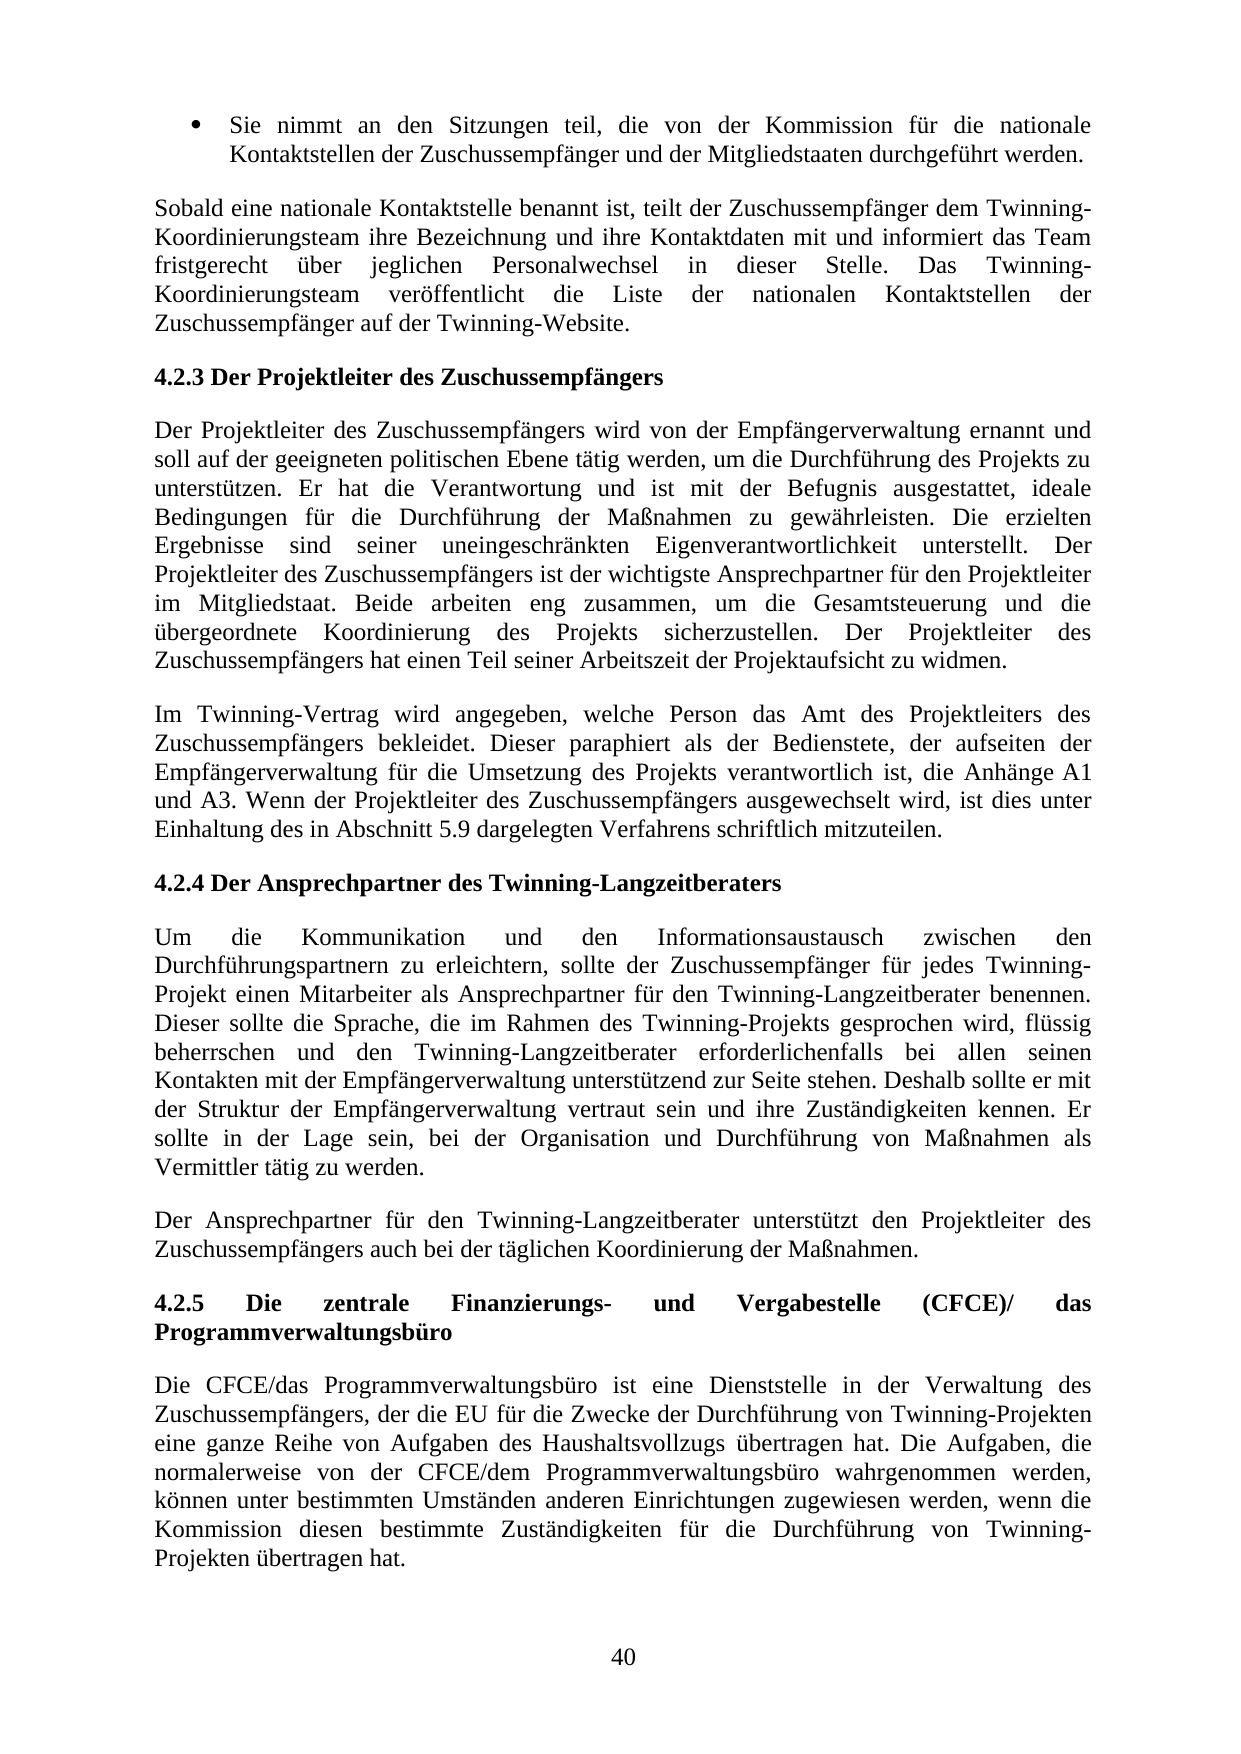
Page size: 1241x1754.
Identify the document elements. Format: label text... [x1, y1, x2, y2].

text Im Twinning-Vertrag wird angegeben, welche Person das Amt des Projektleiters des Zuschussempfängers bekleidet. Dieser paraphiert als der Bedienstete, der aufseiten der Empfängerverwaltung für die Umsetzung des Projekts verantwortlich ist, die Anhänge A1 und A3. Wenn der Projektleiter des Zuschussempfängers ausgewechselt wird, ist dies unter Einhaltung des in Abschnitt 5.9 dargelegten Verfahrens schriftlich mitzuteilen. [154, 699, 1092, 843]
text Der Projektleiter des Zuschussempfängers wird von der Empfängerverwaltung ernannt und soll auf der geeigneten politischen Ebene tätig werden, um die Durchführung des Projekts zu unterstützen. Er hat die Verantwortung und ist mit der Befugnis ausgestattet, ideale Bedingungen für die Durchführung der Maßnahmen zu gewährleisten. Die erzielten Ergebnisse sind seiner uneingeschränkten Eigenverantwortlichkeit unterstellt. Der Projektleiter des Zuschussempfängers ist der wichtigste Ansprechpartner für den Projektleiter im Mitgliedstaat. Beide arbeiten eng zusammen, um die Gesamtsteuerung und die übergeordnete Koordinierung des Projekts sicherzustellen. Der Projektleiter des Zuschussempfängers hat einen Teil seiner Arbeitszeit der Projektaufsicht zu widmen. [154, 415, 1092, 674]
subtitle 4.2.5 Die zentrale Finanzierungs- und Vergabestelle (CFCE)/ das Programmverwaltungsbüro [154, 1288, 1092, 1345]
text Um die Kommunikation und den Informationsaustausch zwischen den Durchführungspartnern zu erleichtern, sollte der Zuschussempfänger für jedes Twinning-Projekt einen Mitarbeiter als Ansprechpartner für den Twinning-Langzeitberater benennen. Dieser sollte die Sprache, die im Rahmen des Twinning-Projekts gesprochen wird, flüssig beherrschen und den Twinning-Langzeitberater erforderlichenfalls bei allen seinen Kontakten mit der Empfängerverwaltung unterstützend zur Seite stehen. Deshalb sollte er mit der Struktur der Empfängerverwaltung vertraut sein und ihre Zuständigkeiten kennen. Er sollte in der Lage sein, bei der Organisation und Durchführung von Maßnahmen als Vermittler tätig zu werden. [154, 922, 1092, 1180]
text Die CFCE/das Programmverwaltungsbüro ist eine Dienststelle in der Verwaltung des Zuschussempfängers, der die EU für die Zwecke der Durchführung von Twinning-Projekten eine ganze Reihe von Aufgaben des Haushaltsvollzugs übertragen hat. Die Aufgaben, die normalerweise von der CFCE/dem Programmverwaltungsbüro wahrgenommen werden, können unter bestimmten Umständen anderen Einrichtungen zugewiesen werden, wenn die Kommission diesen bestimmte Zuständigkeiten für die Durchführung von Twinning-Projekten übertragen hat. [154, 1370, 1092, 1572]
text Sobald eine nationale Kontaktstelle benannt ist, teilt der Zuschussempfänger dem Twinning-Koordinierungsteam ihre Bezeichnung und ihre Kontaktdaten mit und informiert das Team fristgerecht über jeglichen Personalwechsel in dieser Stelle. Das Twinning-Koordinierungsteam veröffentlicht die Liste der nationalen Kontaktstellen der Zuschussempfänger auf der Twinning-Website. [154, 193, 1092, 337]
subtitle 4.2.4 Der Ansprechpartner des Twinning-Langzeitberaters [154, 868, 1092, 897]
list Sie nimmt an den Sitzungen teil, die von der Kommission für die nationale Kontaktstellen der Zuschussempfänger und der Mitgliedstaaten durchgeführt werden. [192, 110, 1092, 168]
text Der Ansprechpartner für den Twinning-Langzeitberater unterstützt den Projektleiter des Zuschussempfängers auch bei der täglichen Koordinierung der Maßnahmen. [154, 1205, 1092, 1263]
subtitle 4.2.3 Der Projektleiter des Zuschussempfängers [154, 362, 1092, 390]
